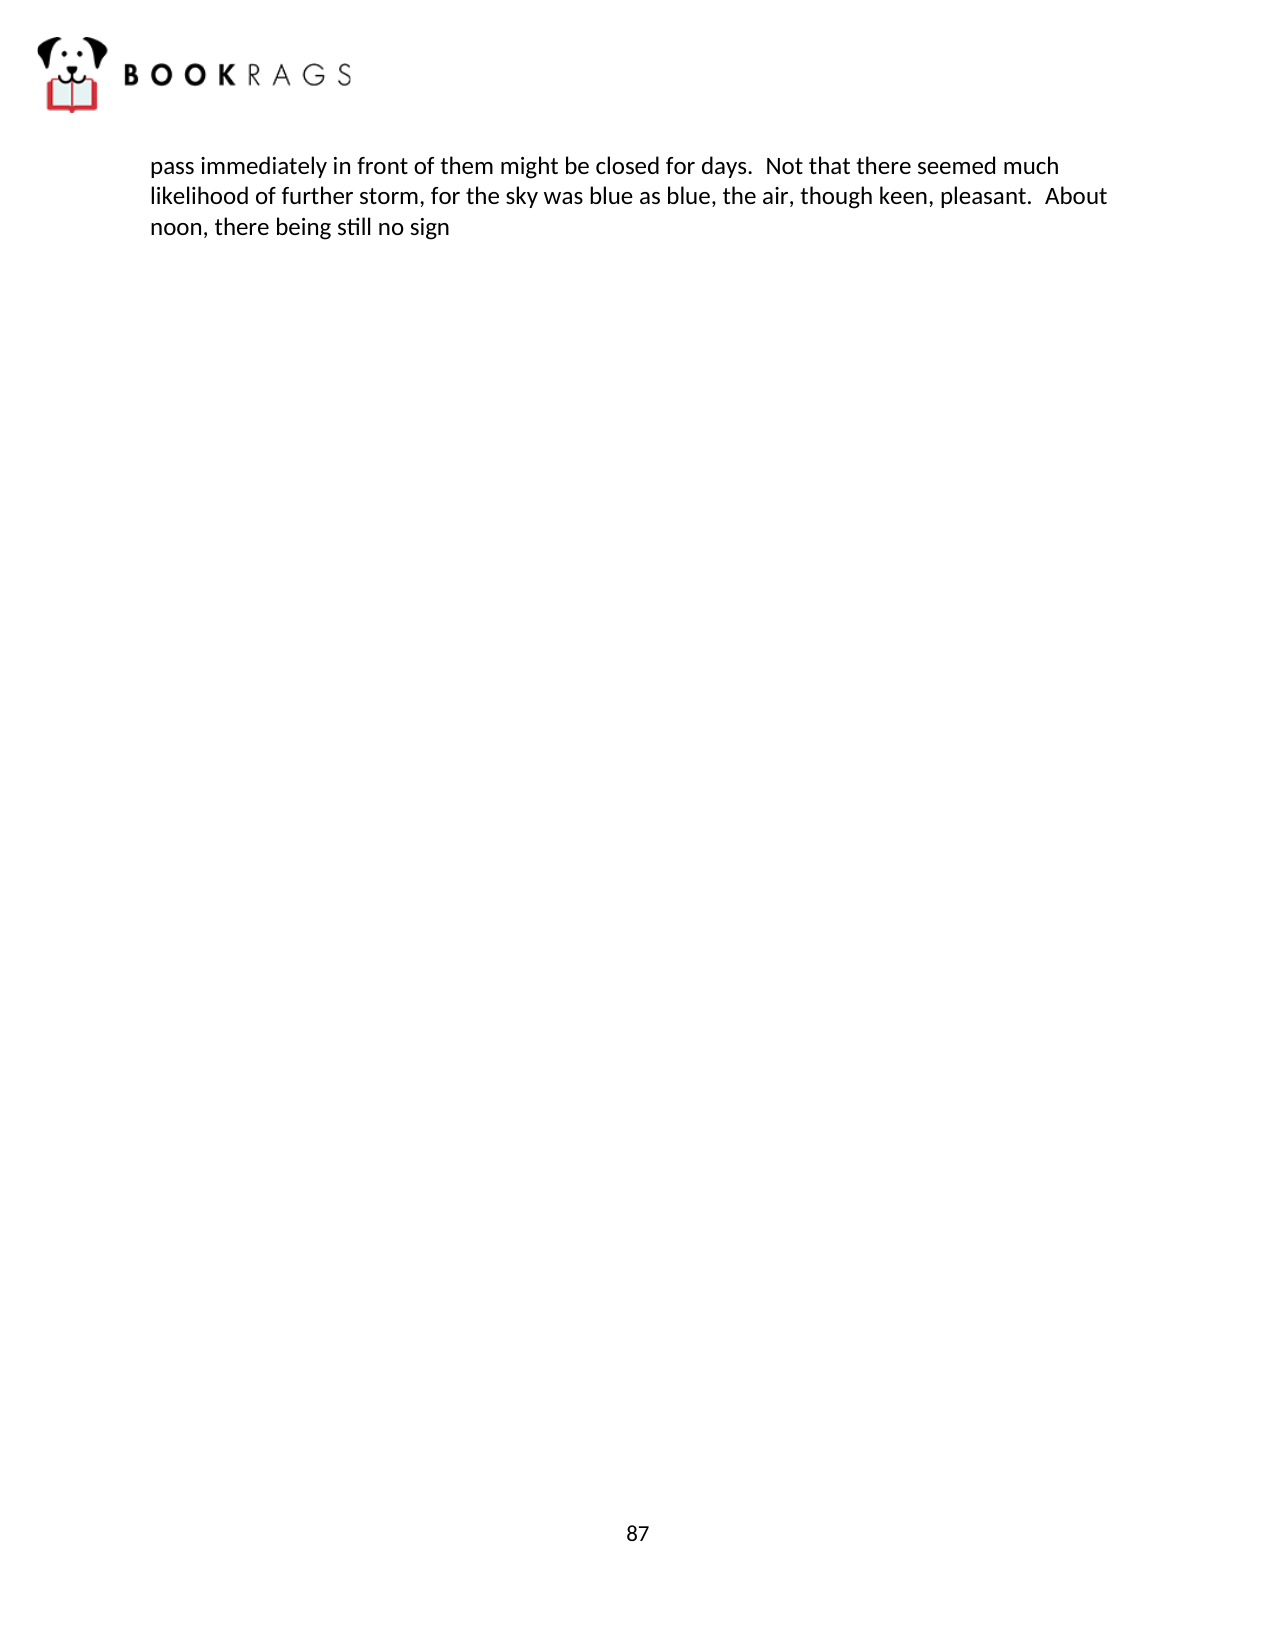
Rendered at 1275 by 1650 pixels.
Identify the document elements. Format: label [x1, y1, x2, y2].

picture [37, 37, 351, 113]
text [150, 150, 1125, 242]
